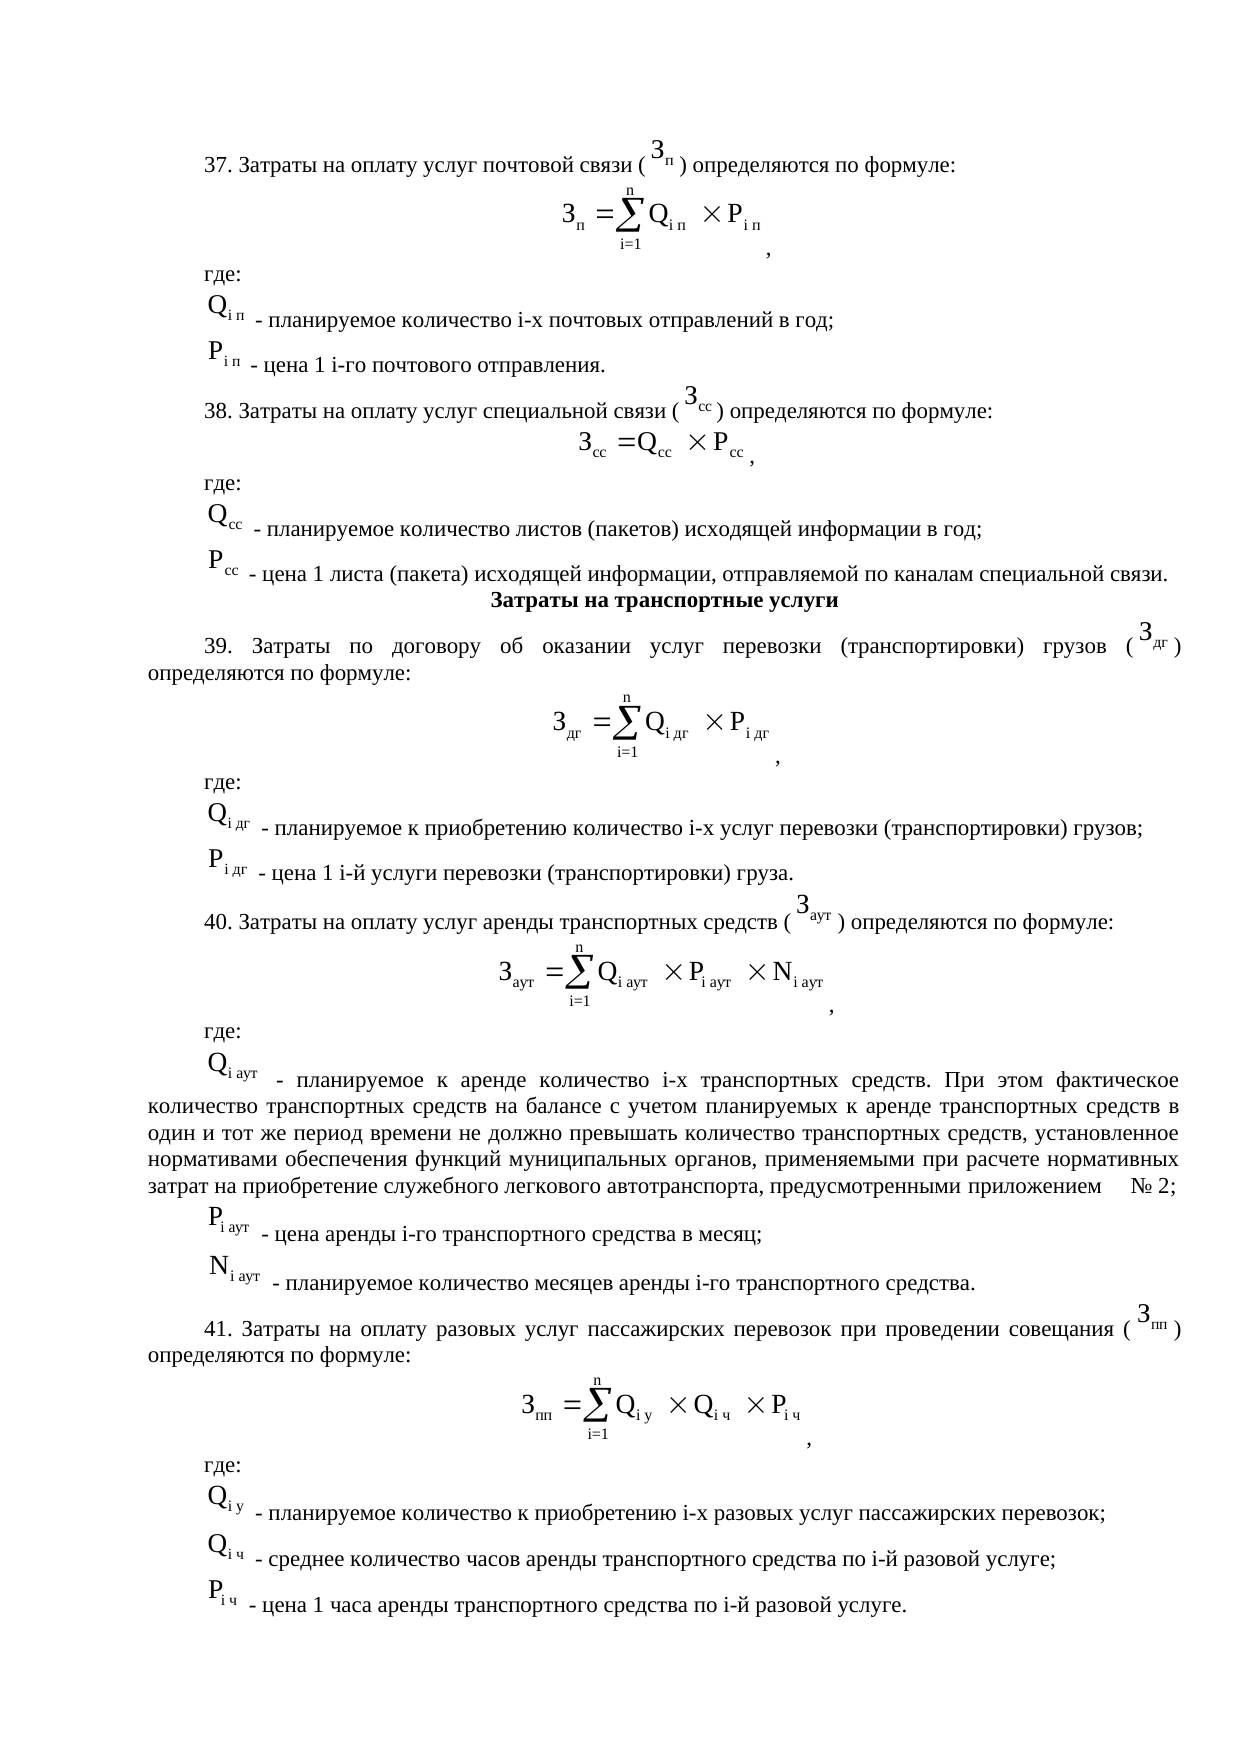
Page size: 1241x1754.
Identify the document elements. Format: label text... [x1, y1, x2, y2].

text Затраты на транспортные услуги [148, 587, 1181, 613]
text 38. Затраты на оплату услуг специальной связи () определяются по формуле: [148, 378, 1181, 423]
text - среднее количество часов аренды транспортного средства по i-й разовой услуге; [148, 1526, 1181, 1571]
text где: [148, 469, 1181, 495]
text 40. Затраты на оплату услуг аренды транспортных средств () определяются по формуле: [148, 886, 1181, 934]
text - цена аренды i-го транспортного средства в месяц; [148, 1198, 1181, 1247]
text - планируемое количество к приобретению i-х разовых услуг пассажирских перевозок; [148, 1477, 1181, 1526]
text где: [148, 768, 1181, 794]
text , [148, 177, 1181, 260]
text 41. Затраты на оплату разовых услуг пассажирских перевозок при проведении совещания () определяются по формуле: [148, 1296, 1181, 1367]
text - планируемое количество i-х почтовых отправлений в год; [148, 286, 1181, 332]
text , [148, 685, 1181, 768]
text где: [148, 1017, 1181, 1044]
text - планируемое к аренде количество i-х транспортных средств. При этом фактическое количество транспортных средств на балансе с учетом планируемых к аренде транспортных средств в один и тот же период времени не должно превышать количество транспортных средств, установленное нормативами обеспечения функций муниципальных органов, применяемыми при расчете нормативных затрат на приобретение служебного легкового автотранспорта, предусмотренными приложением № 2; [148, 1044, 1181, 1198]
text , [148, 934, 1181, 1017]
text - планируемое к приобретению количество i-х услуг перевозки (транспортировки) грузов; [148, 794, 1181, 840]
text 37. Затраты на оплату услуг почтовой связи () определяются по формуле: [148, 131, 1181, 177]
text 39. Затраты по договору об оказании услуг перевозки (транспортировки) грузов () определяются по формуле: [148, 613, 1181, 685]
text - планируемое количество месяцев аренды i-го транспортного средства. [148, 1247, 1181, 1296]
text - цена 1 i-го почтового отправления. [148, 332, 1181, 378]
text где: [148, 1451, 1181, 1477]
text где: [148, 260, 1181, 286]
text , [148, 423, 1181, 469]
text - цена 1 i-й услуги перевозки (транспортировки) груза. [148, 840, 1181, 886]
text - цена 1 листа (пакета) исходящей информации, отправляемой по каналам специальной связи. [148, 541, 1181, 587]
text - цена 1 часа аренды транспортного средства по i-й разовой услуге. [148, 1571, 1181, 1617]
text , [148, 1367, 1181, 1451]
text - планируемое количество листов (пакетов) исходящей информации в год; [148, 495, 1181, 541]
